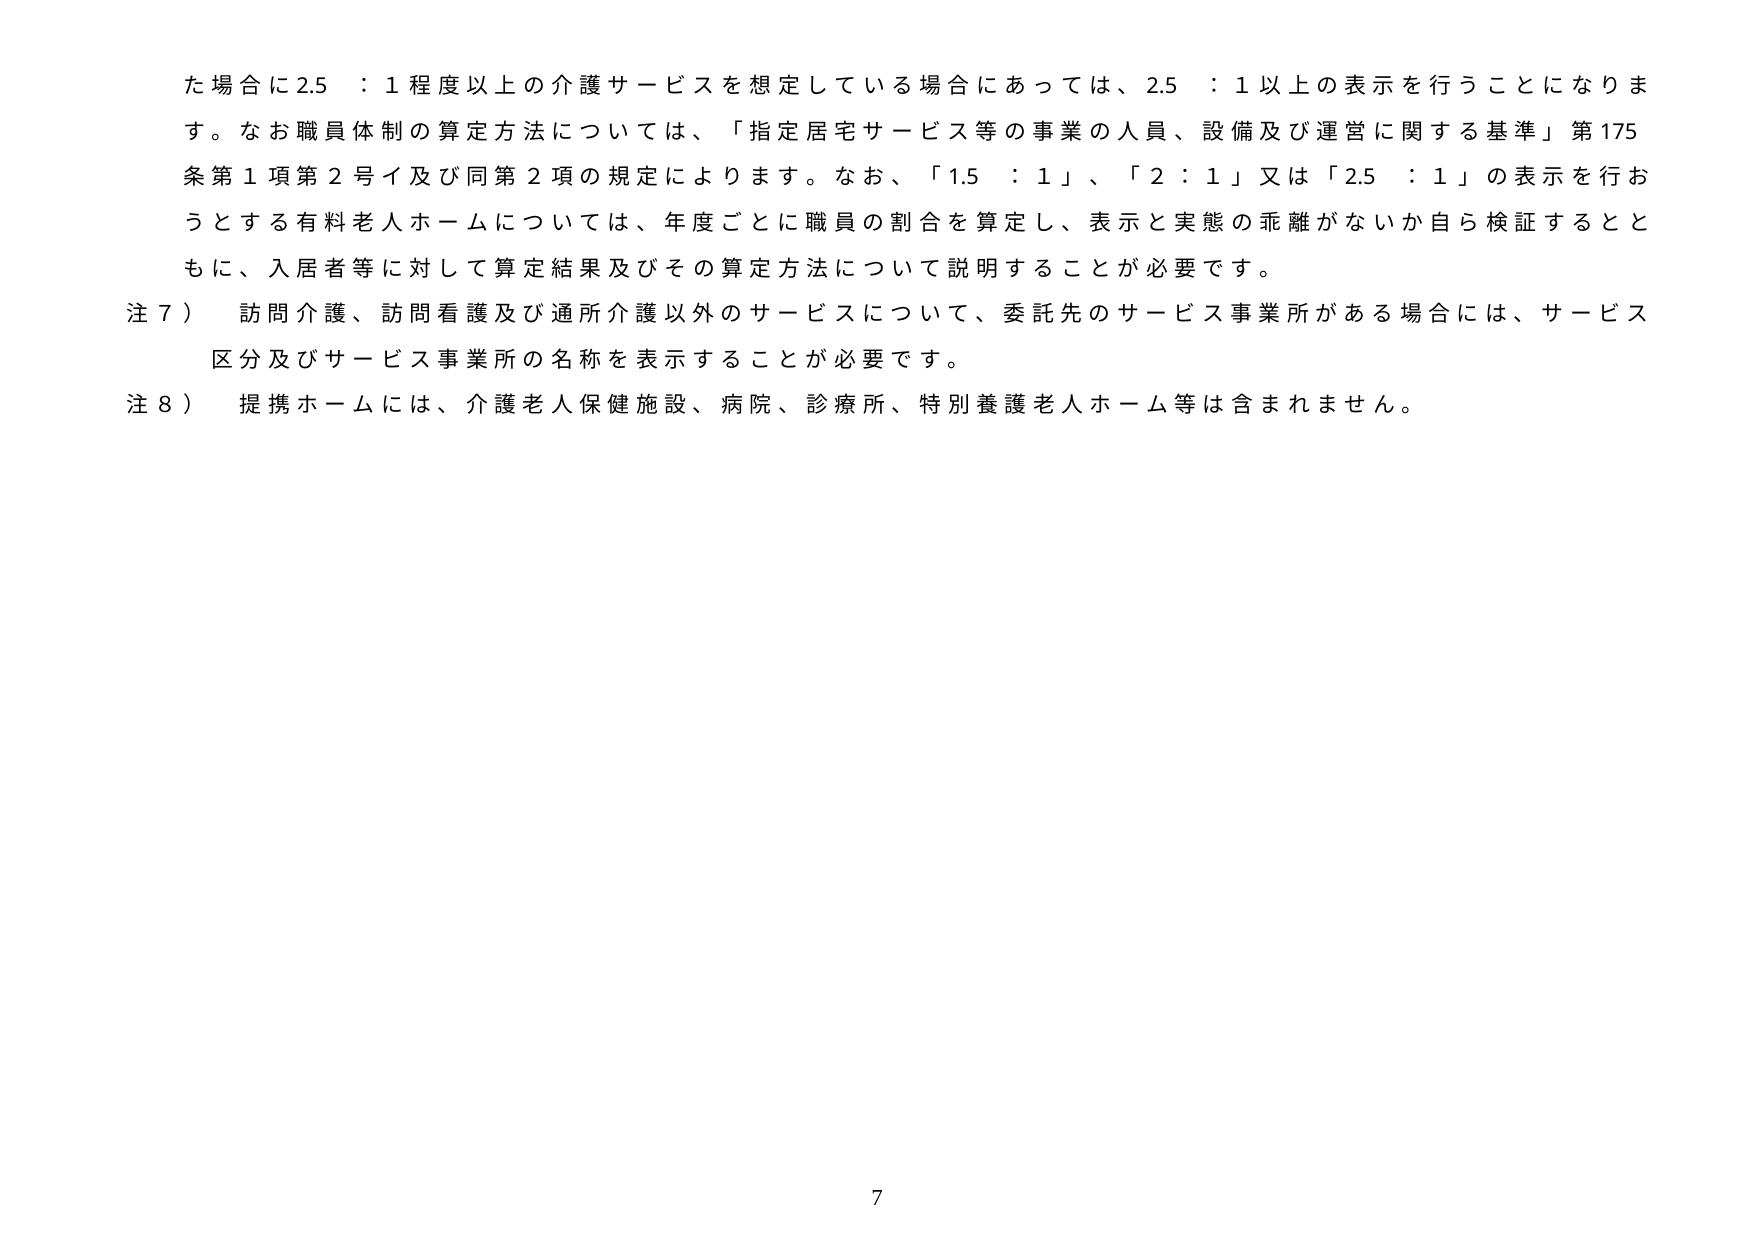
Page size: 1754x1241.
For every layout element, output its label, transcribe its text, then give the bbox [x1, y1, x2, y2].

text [121, 61, 1656, 289]
text 注７） 訪問介護、訪問看護及び通所介護以外のサービスについて、委託先のサービス事業所がある場合には、サービス区分及びサービス事業所の名称を表示することが必要です。 [121, 289, 1656, 381]
text 注８） 提携ホームには、介護老人保健施設、病院、診療所、特別養護老人ホーム等は含まれません。 [121, 381, 1656, 426]
